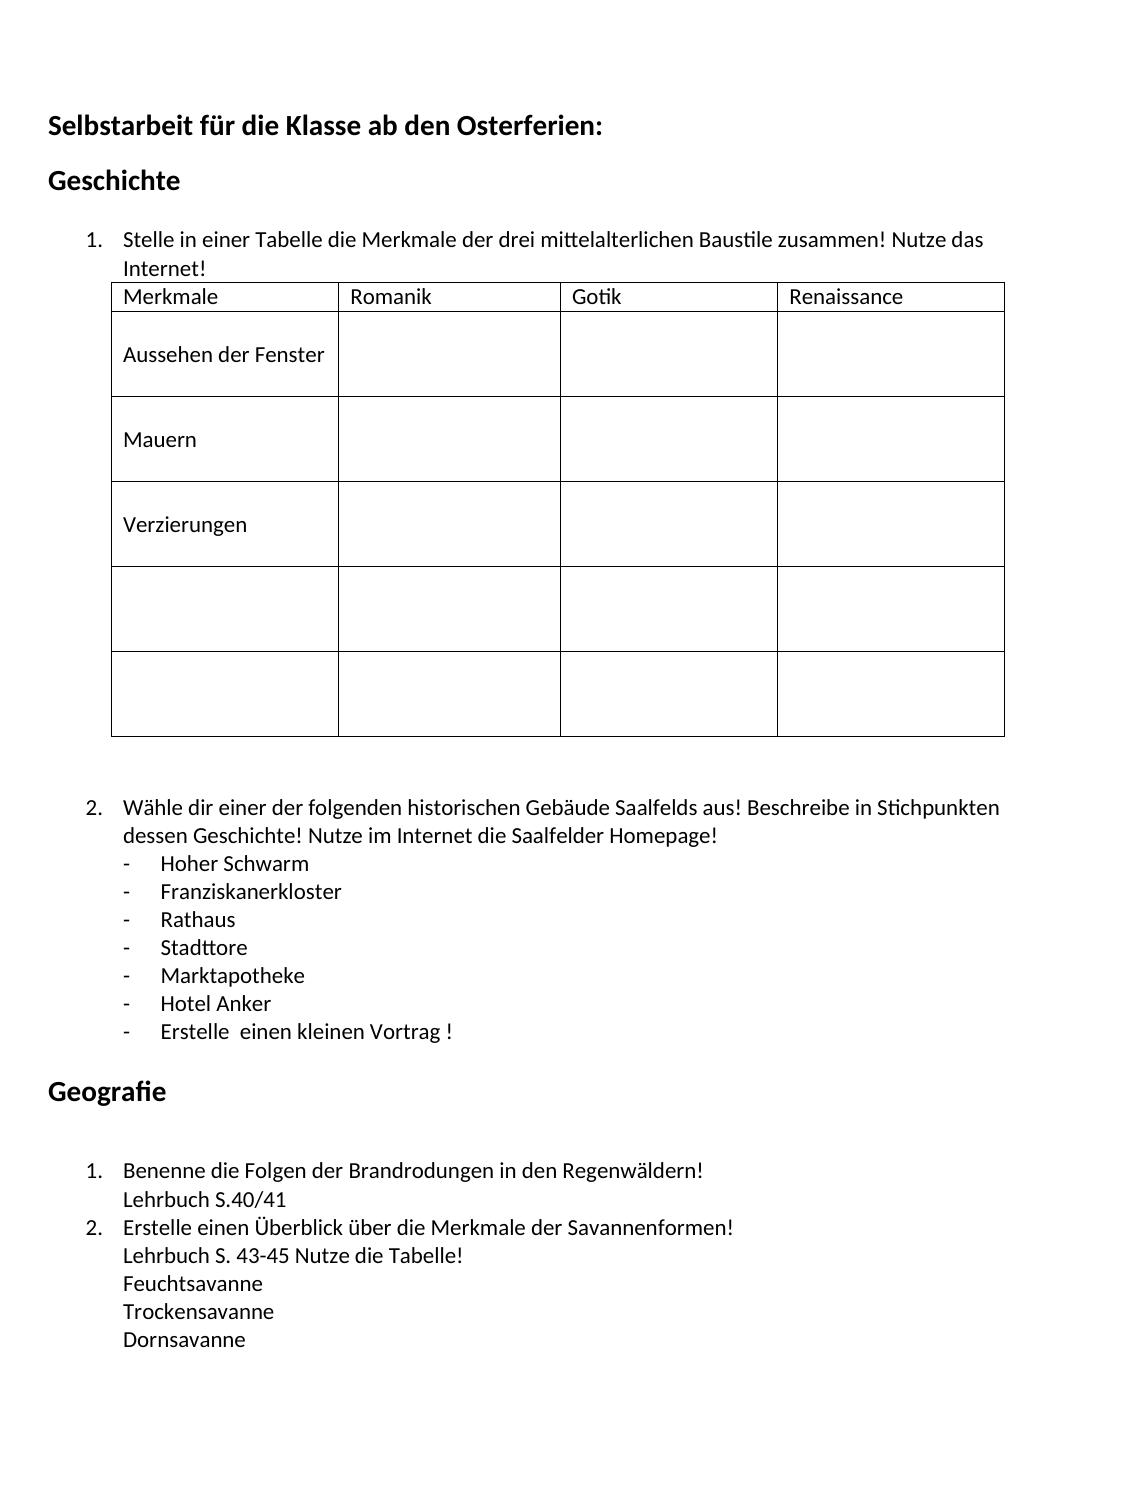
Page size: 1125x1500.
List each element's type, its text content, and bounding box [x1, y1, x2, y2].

table_cell [339, 567, 560, 651]
table_cell Aussehen der Fenster [112, 312, 338, 396]
table_cell [112, 652, 338, 736]
table_header Merkmale [112, 283, 338, 311]
text Geschichte [48, 162, 1048, 198]
table_header Renaissance [778, 283, 1004, 311]
table_cell [339, 482, 560, 566]
table_cell Verzierungen [112, 482, 338, 566]
text Dornsavanne [123, 1325, 1048, 1353]
text Selbstarbeit für die Klasse ab den Osterferien: [48, 107, 1048, 142]
table_cell [339, 652, 560, 736]
list Erstelle einen Überblick über die Merkmale der Savannenformen! [85, 1213, 1048, 1241]
list Rathaus [123, 905, 1048, 933]
table_cell [561, 482, 777, 566]
text Trockensavanne [123, 1297, 1048, 1325]
text Geografie [48, 1073, 1048, 1109]
list Franziskanerkloster [123, 877, 1048, 905]
list Marktapotheke [123, 961, 1048, 989]
text Feuchtsavanne [123, 1269, 1048, 1297]
table_cell [112, 567, 338, 651]
table_cell [778, 312, 1004, 396]
list Hoher Schwarm [123, 849, 1048, 877]
list Erstelle einen kleinen Vortrag ! [123, 1017, 1048, 1046]
table_cell [561, 312, 777, 396]
list Wähle dir einer der folgenden historischen Gebäude Saalfelds aus! Beschreibe in Stichpunkten dessen Geschichte! Nutze im Internet die Saalfelder Homepage! [85, 793, 1048, 849]
table_cell [778, 397, 1004, 481]
table_cell [778, 567, 1004, 651]
table_cell [561, 652, 777, 736]
list Stelle in einer Tabelle die Merkmale der drei mittelalterlichen Baustile zusammen! Nutze das Internet! [85, 226, 1048, 282]
table_cell [339, 312, 560, 396]
table_cell [778, 652, 1004, 736]
table_cell Mauern [112, 397, 338, 481]
table_cell [778, 482, 1004, 566]
table_header Gotik [561, 283, 777, 311]
table_cell [561, 397, 777, 481]
table_cell [561, 567, 777, 651]
list Hotel Anker [123, 989, 1048, 1017]
list Benenne die Folgen der Brandrodungen in den Regenwäldern! [85, 1157, 1048, 1185]
table_header Romanik [339, 283, 560, 311]
table_cell [339, 397, 560, 481]
list Stadttore [123, 933, 1048, 961]
text Lehrbuch S. 43-45 Nutze die Tabelle! [123, 1241, 1048, 1269]
text Lehrbuch S.40/41 [123, 1185, 1048, 1213]
